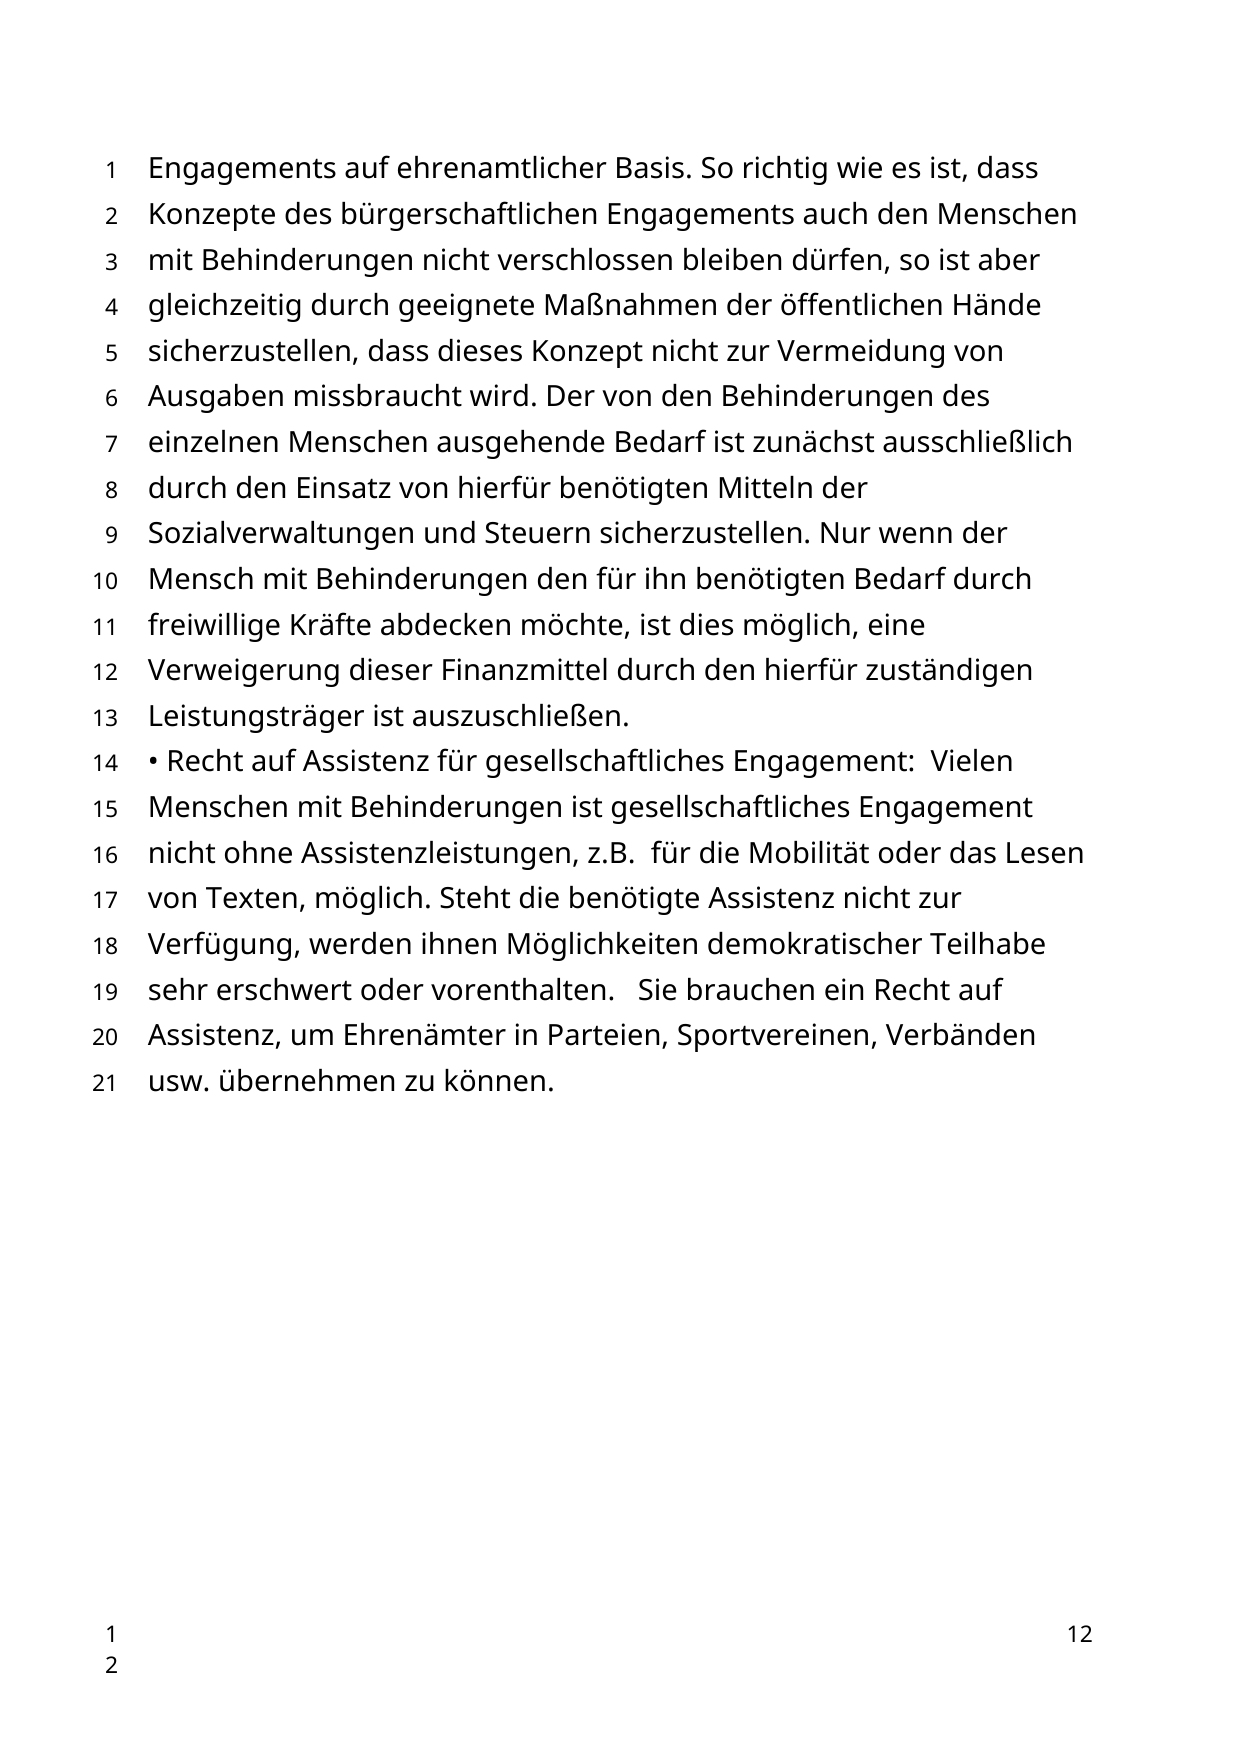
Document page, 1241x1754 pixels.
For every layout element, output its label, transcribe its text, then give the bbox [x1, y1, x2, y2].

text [148, 148, 1093, 735]
text • Recht auf Assistenz für gesellschaftliches Engagement: Vielen Menschen mit Behinderungen ist gesellschaftliches Engagement nicht ohne Assistenzleistungen, z.B. für die Mobilität oder das Lesen von Texten, möglich. Steht die benötigte Assistenz nicht zur Verfügung, werden ihnen Möglichkeiten demokratischer Teilhabe sehr erschwert oder vorenthalten. Sie brauchen ein Recht auf Assistenz, um Ehrenämter in Parteien, Sportvereinen, Verbänden usw. übernehmen zu können. [148, 741, 1093, 1100]
